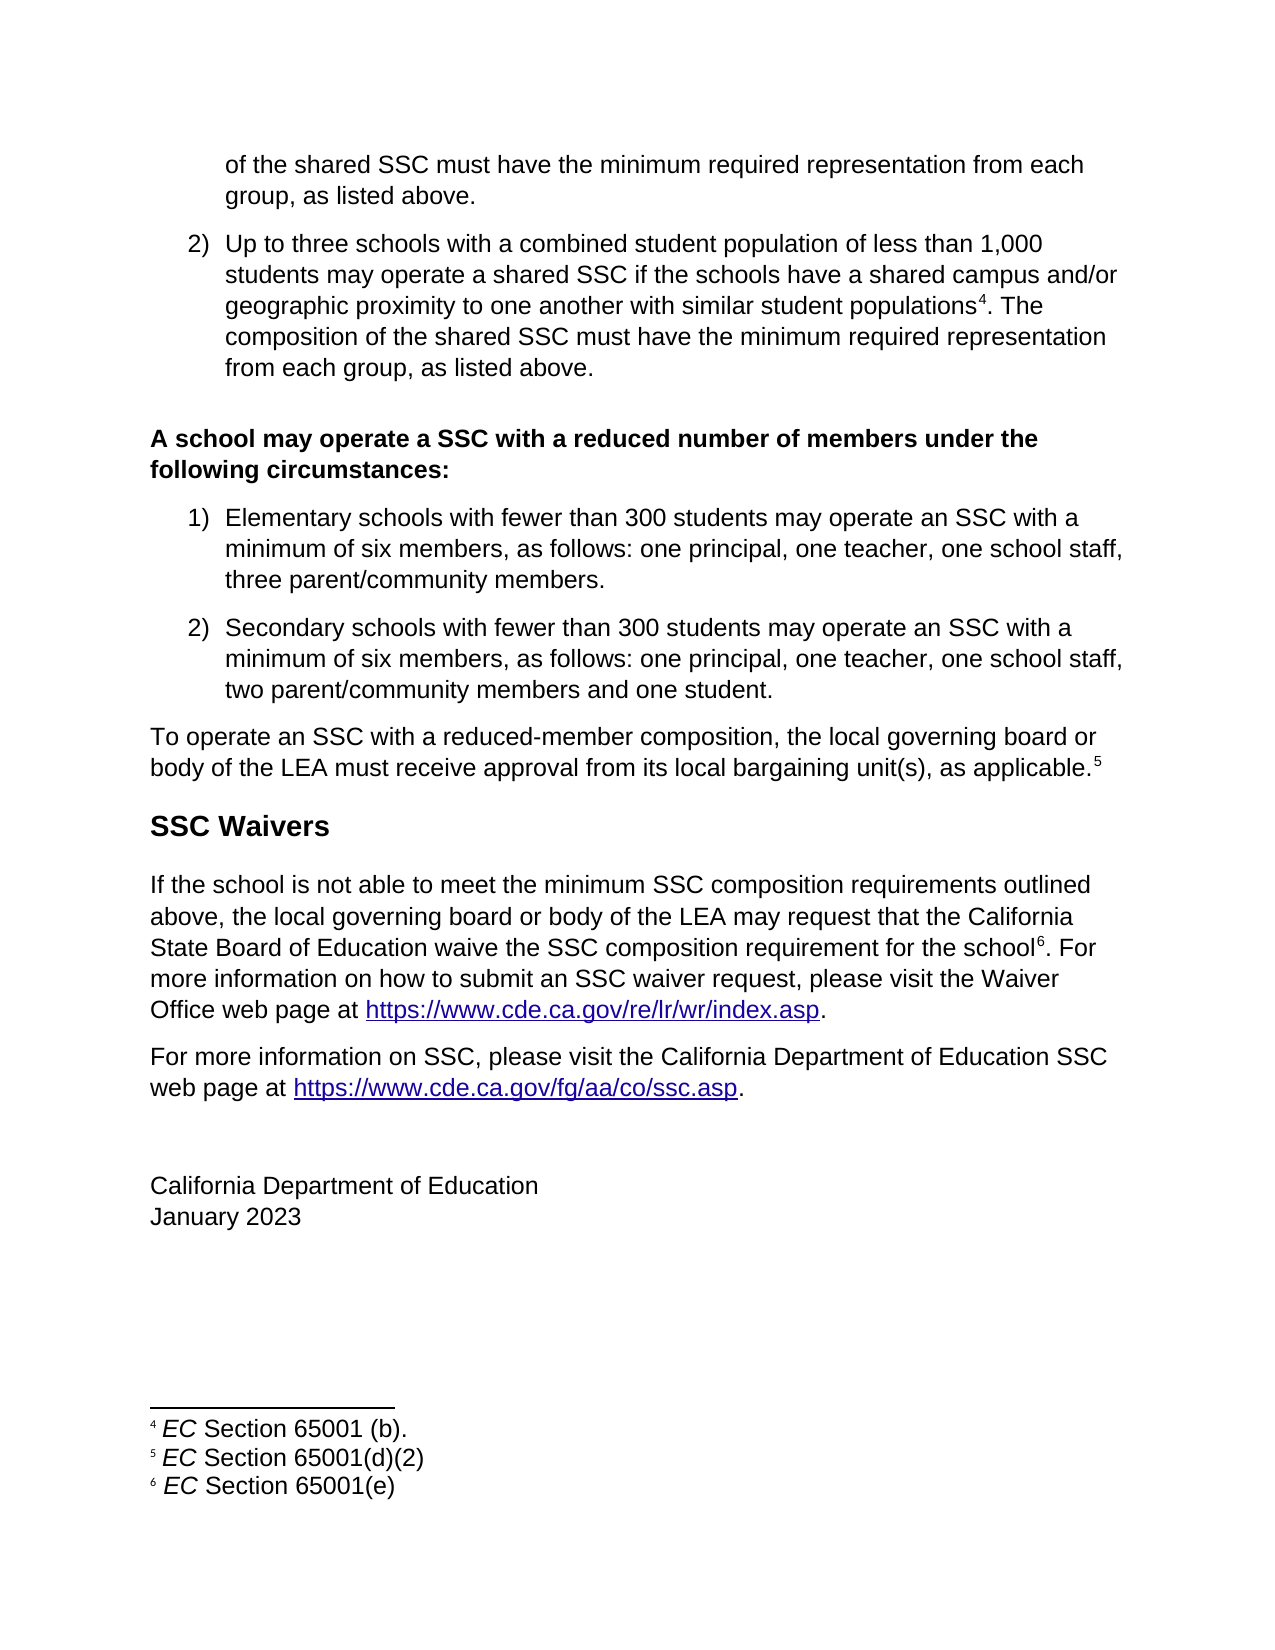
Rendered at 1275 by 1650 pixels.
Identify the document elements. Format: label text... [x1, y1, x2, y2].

subtitle SSC Waivers [150, 809, 1125, 843]
text January 2023 [150, 1202, 1125, 1231]
text To operate an SSC with a reduced-member composition, the local governing board or body of the LEA must receive approval from its local bargaining unit(s), as applicable. [150, 722, 1125, 782]
list Up to three schools with a combined student population of less than 1,000 students may operate a shared SSC if the schools have a shared campus and/or geographic proximity to one another with similar student populations. The composition of the shared SSC must have the minimum required representation from each group, as listed above. [187, 229, 1125, 382]
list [187, 150, 1125, 210]
list Elementary schools with fewer than 300 students may operate an SSC with a minimum of six members, as follows: one principal, one teacher, one school staff, three parent/community members. [187, 503, 1125, 593]
text If the school is not able to meet the minimum SSC composition requirements outlined above, the local governing board or body of the LEA may request that the California State Board of Education waive the SSC composition requirement for the school. For more information on how to submit an SSC waiver request, please visit the Waiver Office web page at https://www.cde.ca.gov/re/lr/wr/index.asp. [150, 871, 1125, 1023]
text California Department of Education [150, 1171, 1125, 1200]
list Secondary schools with fewer than 300 students may operate an SSC with a minimum of six members, as follows: one principal, one teacher, one school staff, two parent/community members and one student. [187, 612, 1125, 703]
text For more information on SSC, please visit the California Department of Education SSC web page at https://www.cde.ca.gov/fg/aa/co/ssc.asp. [150, 1042, 1125, 1102]
text A school may operate a SSC with a reduced number of members under the following circumstances: [150, 424, 1125, 484]
